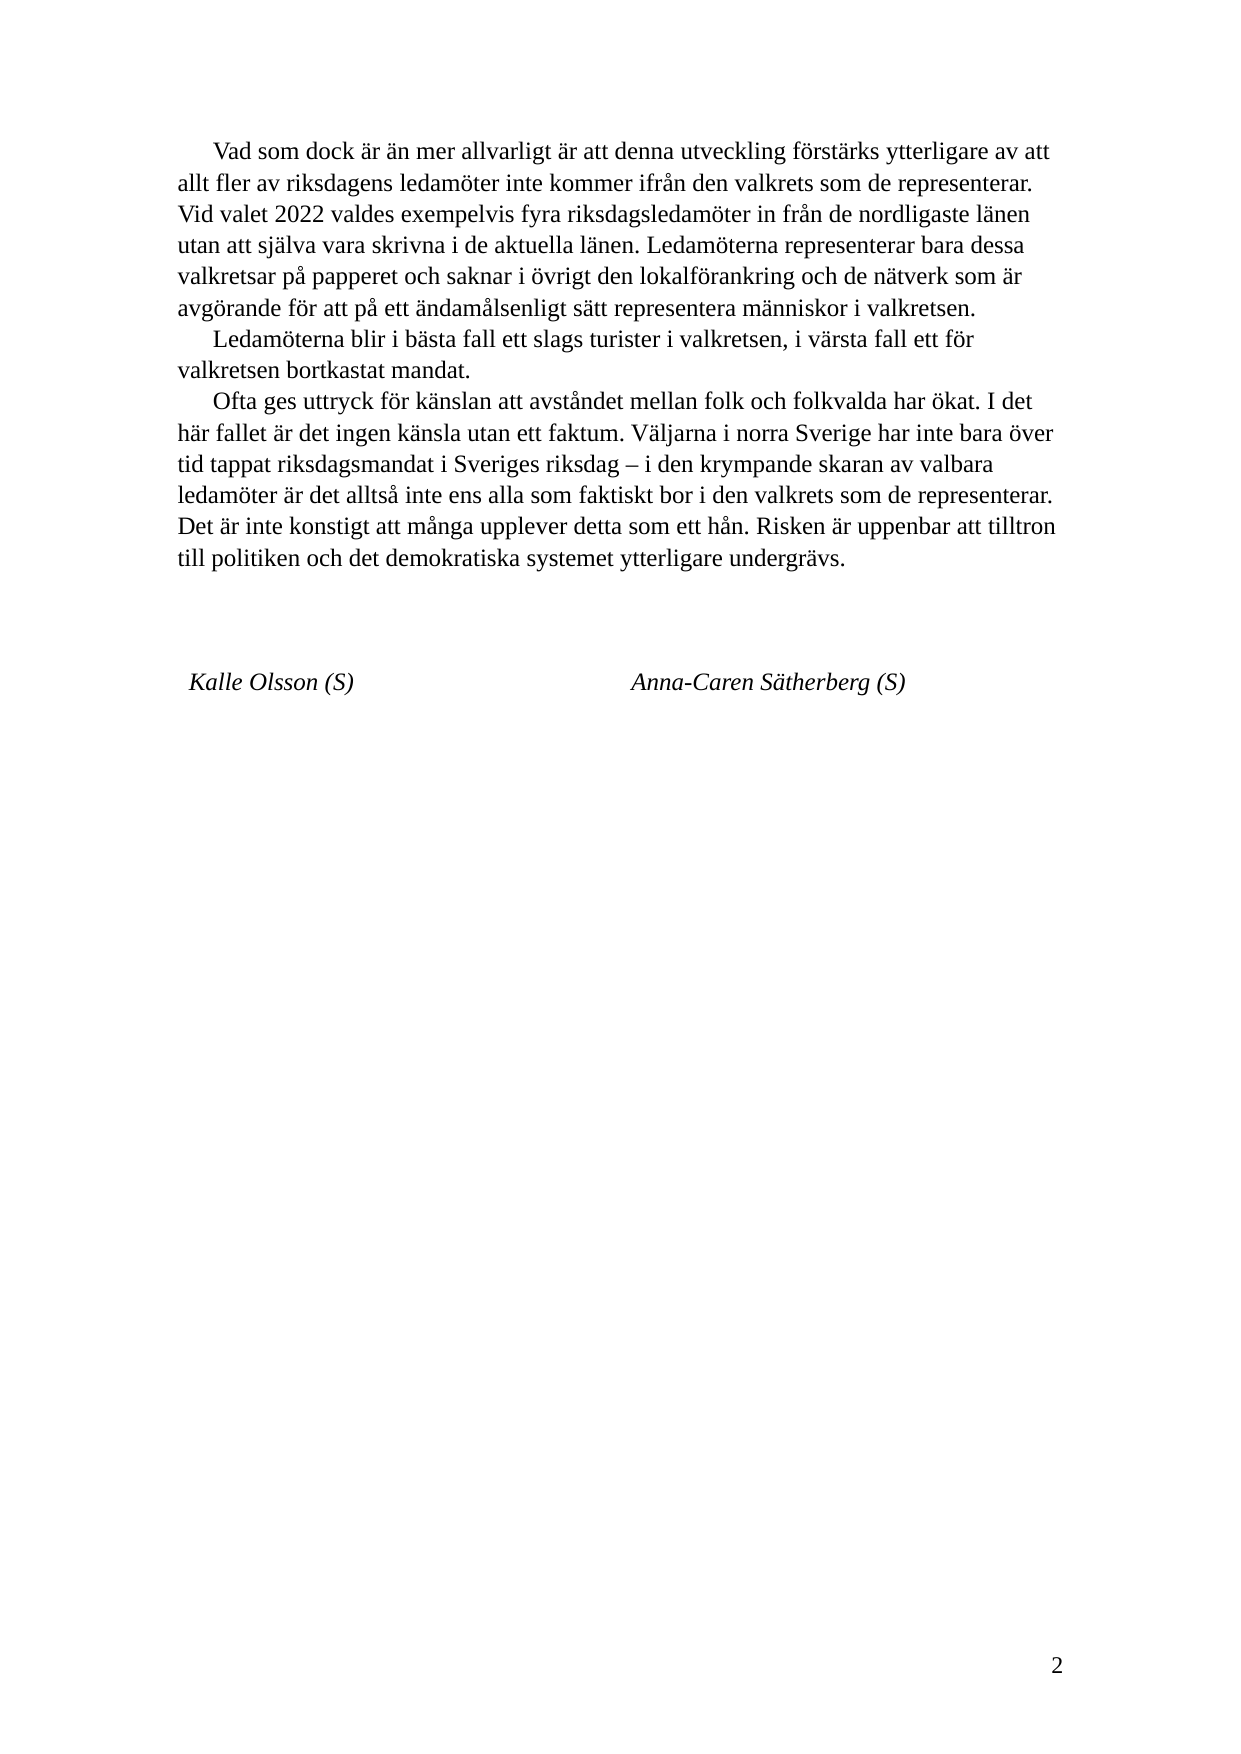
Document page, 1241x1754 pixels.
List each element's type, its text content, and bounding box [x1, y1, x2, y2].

table_header Kalle Olsson (S) [177, 634, 620, 703]
text Ledamöterna blir i bästa fall ett slags turister i valkretsen, i värsta fall ett för valkretsen bortkastat mandat. [177, 321, 1063, 384]
text Vad som dock är än mer allvarligt är att denna utveckling förstärks ytterligare av att allt fler av riksdagens ledamöter inte kommer ifrån den valkrets som de representerar. Vid valet 2022 valdes exempelvis fyra riksdagsledamöter in från de nordligaste länen utan att själva vara skrivna i de aktuella länen. Ledamöterna representerar bara dessa valkretsar på papperet och saknar i övrigt den lokalförankring och de nätverk som är avgörande för att på ett ändamålsenligt sätt representera människor i valkretsen. [177, 134, 1063, 321]
text Ofta ges uttryck för känslan att avståndet mellan folk och folkvalda har ökat. I det här fallet är det ingen känsla utan ett faktum. Väljarna i norra Sverige har inte bara över tid tappat riksdagsmandat i Sveriges riksdag – i den krympande skaran av valbara ledamöter är det alltså inte ens alla som faktiskt bor i den valkrets som de representerar. Det är inte konstigt att många upplever detta som ett hån. Risken är uppenbar att tilltron till politiken och det demokratiska systemet ytterligare undergrävs. [177, 384, 1063, 571]
table_header Anna-Caren Sätherberg (S) [620, 634, 1063, 703]
